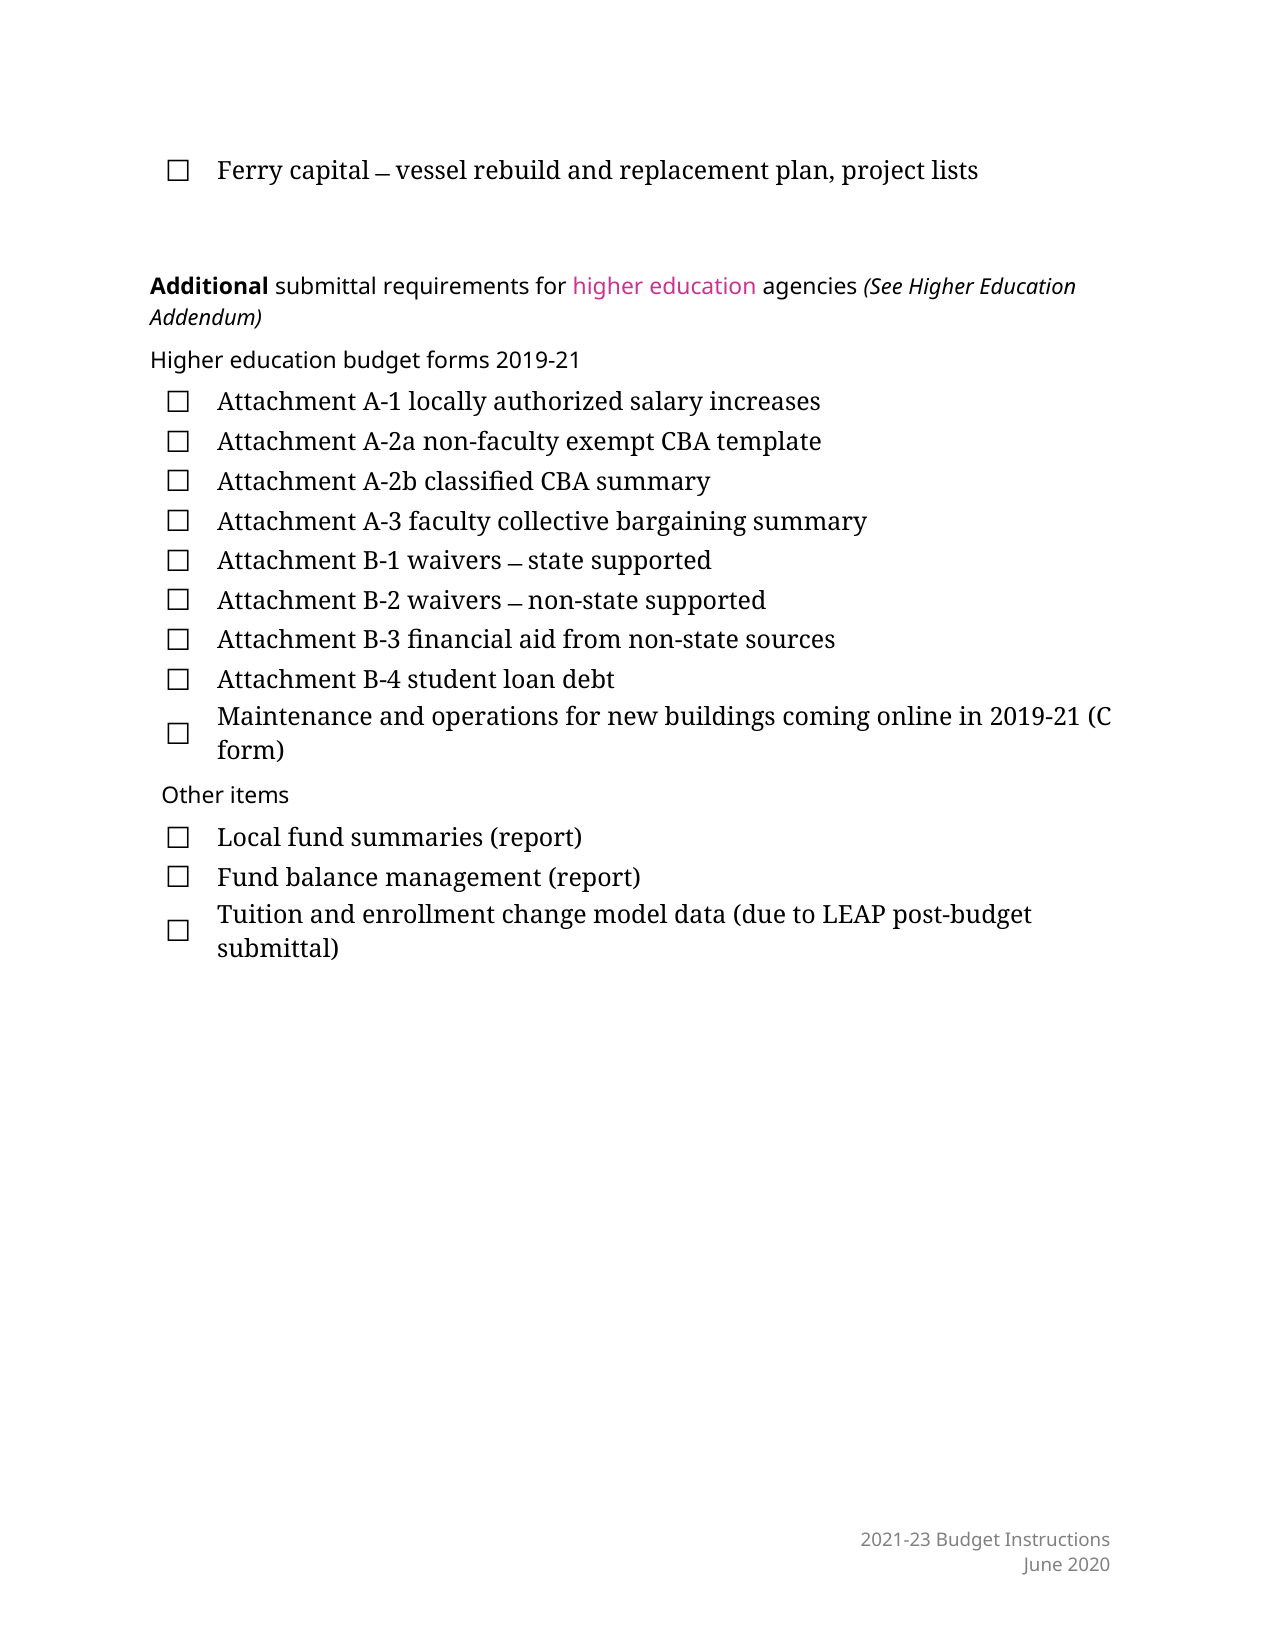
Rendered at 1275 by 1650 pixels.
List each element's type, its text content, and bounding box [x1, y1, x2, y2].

table_cell [150, 699, 206, 767]
table_cell [150, 500, 206, 540]
table_cell [150, 619, 206, 659]
table_cell Other items [150, 767, 1124, 817]
table_cell [150, 817, 206, 857]
table_cell Attachment A-3 faculty collective bargaining summary [206, 500, 1124, 540]
table_cell [150, 857, 206, 896]
table_cell [150, 896, 206, 964]
table_cell Attachment A-2a non-faculty exempt CBA template [206, 421, 1124, 461]
table_cell [150, 421, 206, 461]
table_cell Attachment B-3 financial aid from non-state sources [206, 619, 1124, 659]
table_cell [150, 659, 206, 699]
table_header Attachment A-1 locally authorized salary increases [206, 381, 1124, 421]
table_cell Tuition and enrollment change model data (due to LEAP post-budget submittal) [206, 896, 1124, 964]
text Higher education budget forms 2019-21 [150, 344, 1125, 375]
table_cell [150, 540, 206, 580]
table_cell Maintenance and operations for new buildings coming online in 2019-21 (C form) [206, 699, 1124, 767]
table_cell Attachment B-1 waivers ̶ state supported [206, 540, 1124, 580]
table_cell Ferry capital ̶ vessel rebuild and replacement plan, project lists [206, 150, 1124, 190]
table_cell [150, 580, 206, 619]
table_cell Fund balance management (report) [206, 857, 1124, 896]
text Additional submittal requirements for higher education agencies (See Higher Education Addendum) [150, 270, 1125, 331]
table_cell Attachment B-2 waivers ̶ non-state supported [206, 580, 1124, 619]
table_header [150, 381, 206, 421]
table_cell [150, 461, 206, 500]
table_cell [150, 150, 206, 190]
table_cell Attachment B-4 student loan debt [206, 659, 1124, 699]
table_cell Local fund summaries (report) [206, 817, 1124, 857]
table_cell Attachment A-2b classified CBA summary [206, 461, 1124, 500]
